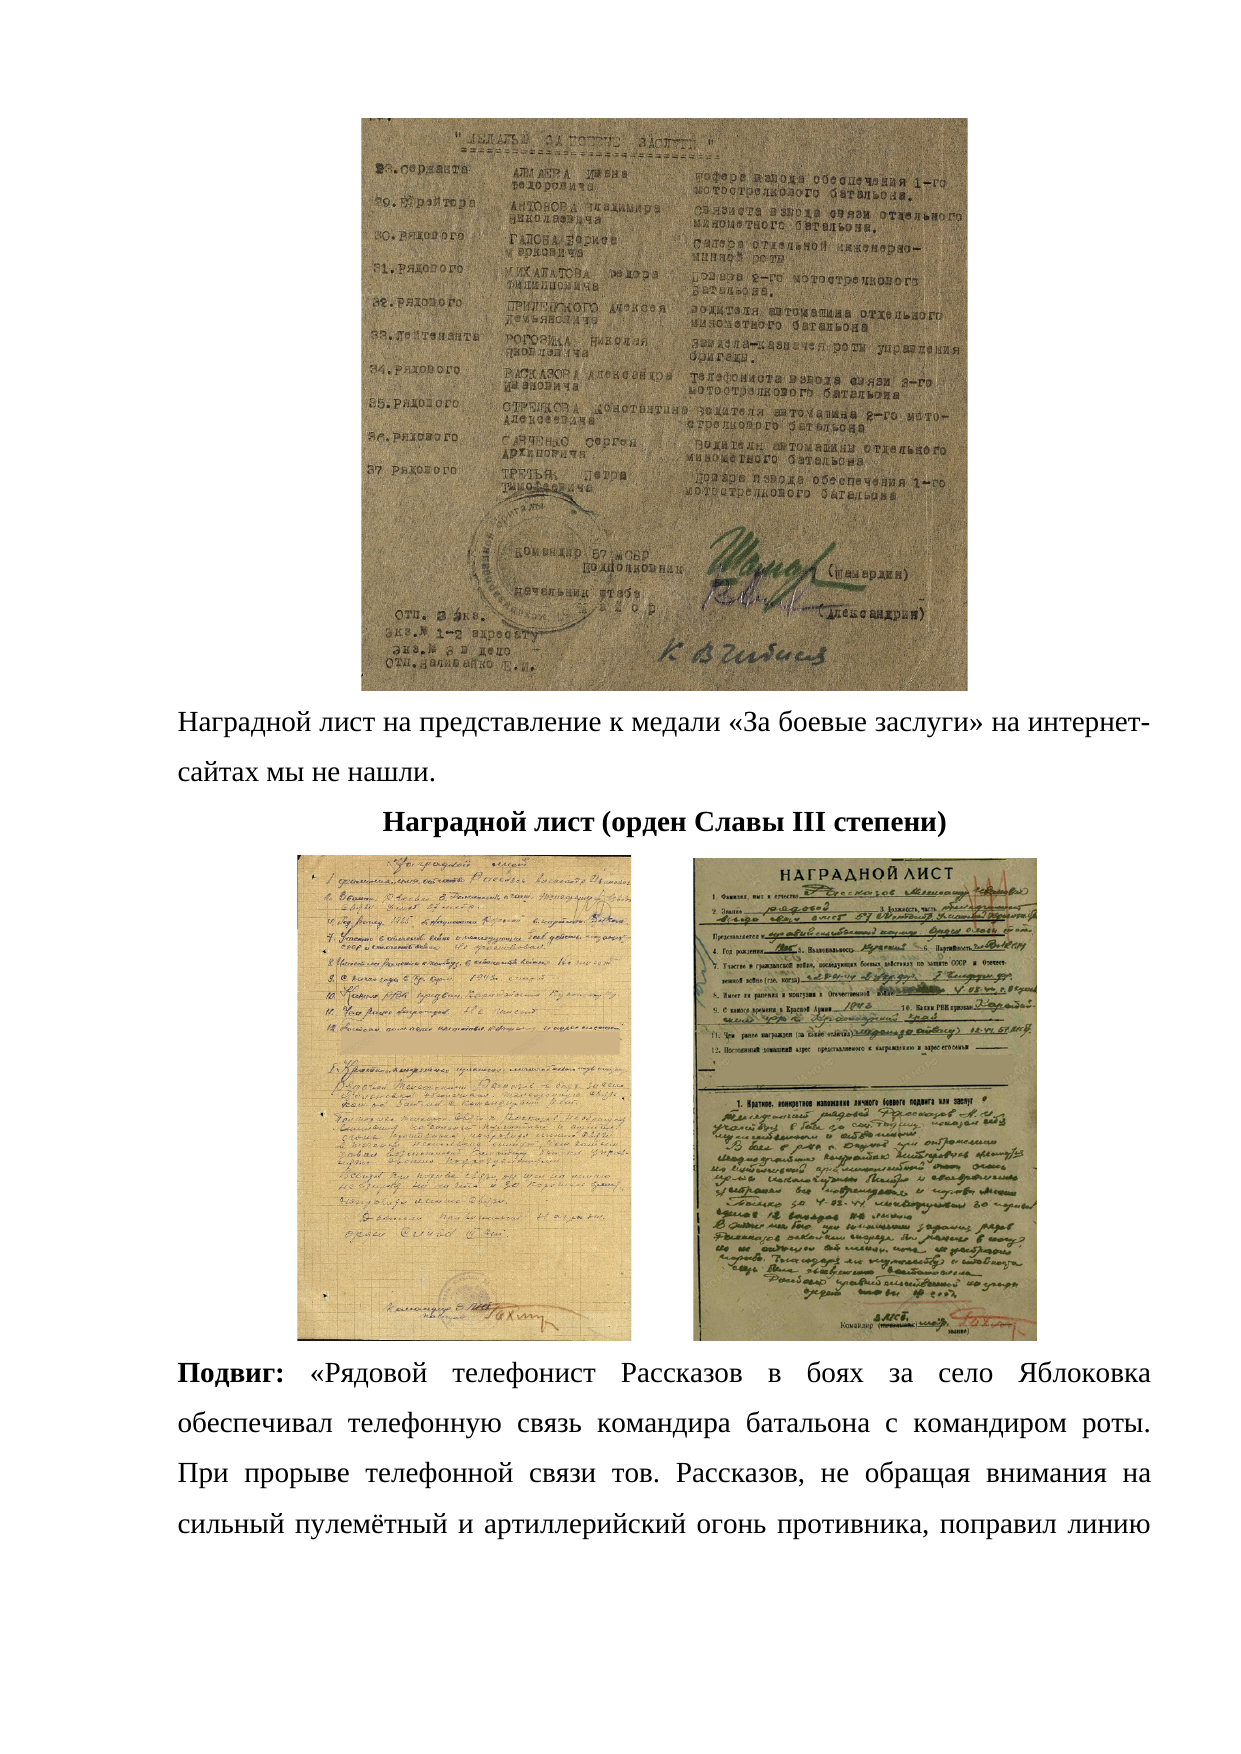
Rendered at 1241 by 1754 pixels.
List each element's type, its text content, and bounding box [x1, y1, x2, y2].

text Наградной лист на представление к медали «За боевые заслуги» на интернет-сайтах мы не нашли. [177, 704, 1152, 788]
picture [361, 118, 968, 691]
picture [693, 858, 1037, 1341]
picture [297, 855, 632, 1341]
text Наградной лист (орден Славы III степени) [177, 804, 1152, 838]
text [177, 1355, 1152, 1539]
